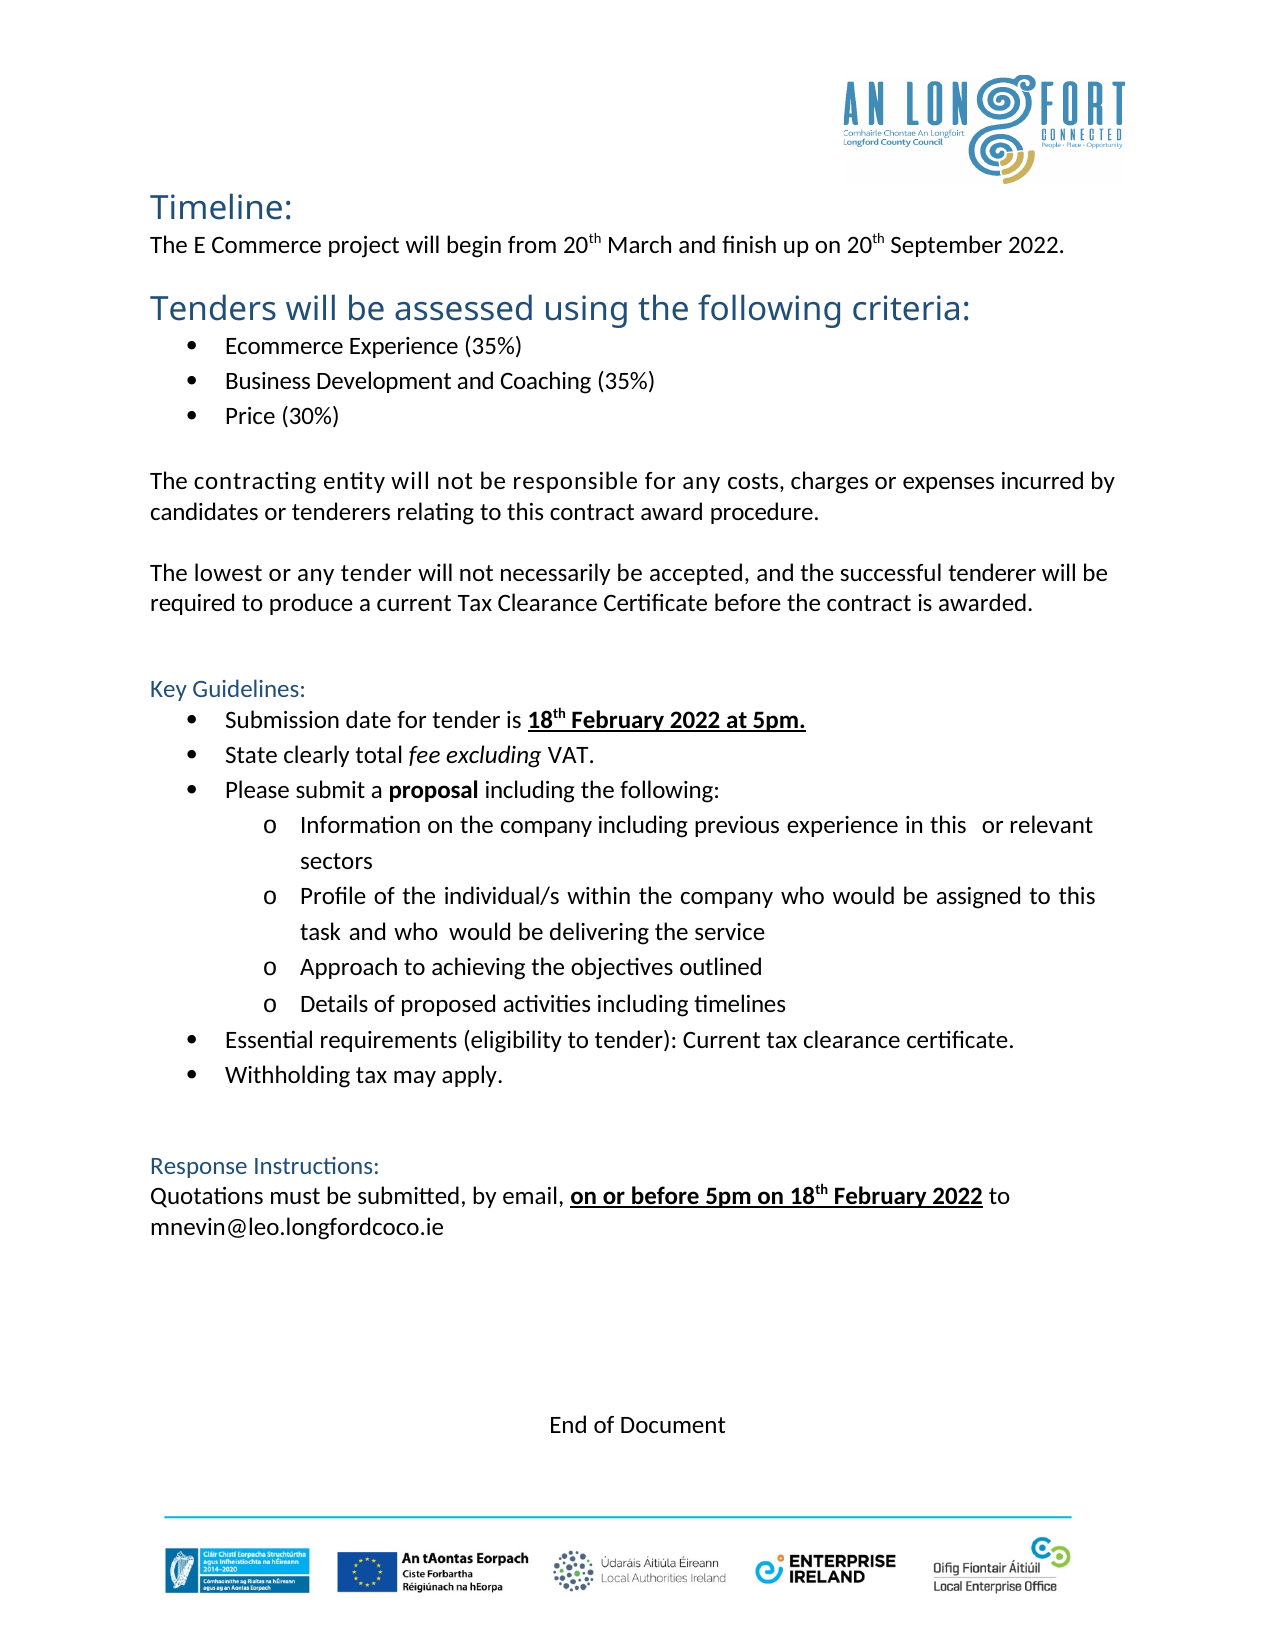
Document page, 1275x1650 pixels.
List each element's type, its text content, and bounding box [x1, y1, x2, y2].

list Essential requirements (eligibility to tender): Current tax clearance certificate. [187, 1024, 1125, 1055]
list Profile of the individual/s within the company who would be assigned to this task and who would be delivering the service [262, 880, 1125, 947]
picture [843, 75, 1125, 184]
list Ecommerce Experience (35%) [187, 330, 1125, 360]
text The E Commerce project will begin from 20th March and finish up on 20th September 2022. [150, 229, 1125, 259]
subtitle Tenders will be assessed using the following criteria: [150, 284, 1125, 330]
list Withholding tax may apply. [187, 1059, 1125, 1090]
list Submission date for tender is 18th February 2022 at 5pm. [187, 704, 1125, 734]
list Please submit a proposal including the following: [187, 774, 1125, 804]
subtitle Key Guidelines: [150, 673, 1125, 704]
subtitle Response Instructions: [150, 1150, 1125, 1180]
list Price (30%) [187, 400, 1125, 430]
text The contracting entity will not be responsible for any costs, charges or expenses incurred by candidates or tenderers relating to this contract award procedure. [150, 465, 1125, 526]
text Quotations must be submitted, by email, on or before 5pm on 18th February 2022 to mnevin@leo.longfordcoco.ie [150, 1180, 1125, 1241]
list State clearly total fee excluding VAT. [187, 739, 1125, 769]
text The lowest or any tender will not necessarily be accepted, and the successful tenderer will be required to produce a current Tax Clearance Certificate before the contract is awarded. [150, 557, 1125, 618]
list Information on the company including previous experience in this or relevant sectors [262, 809, 1125, 876]
list Details of proposed activities including timelines [262, 988, 1125, 1020]
list Business Development and Coaching (35%) [187, 365, 1125, 395]
picture [150, 1498, 1091, 1612]
list Approach to achieving the objectives outlined [262, 951, 1125, 983]
subtitle Timeline: [150, 183, 1125, 229]
text End of Document [150, 1409, 1125, 1440]
